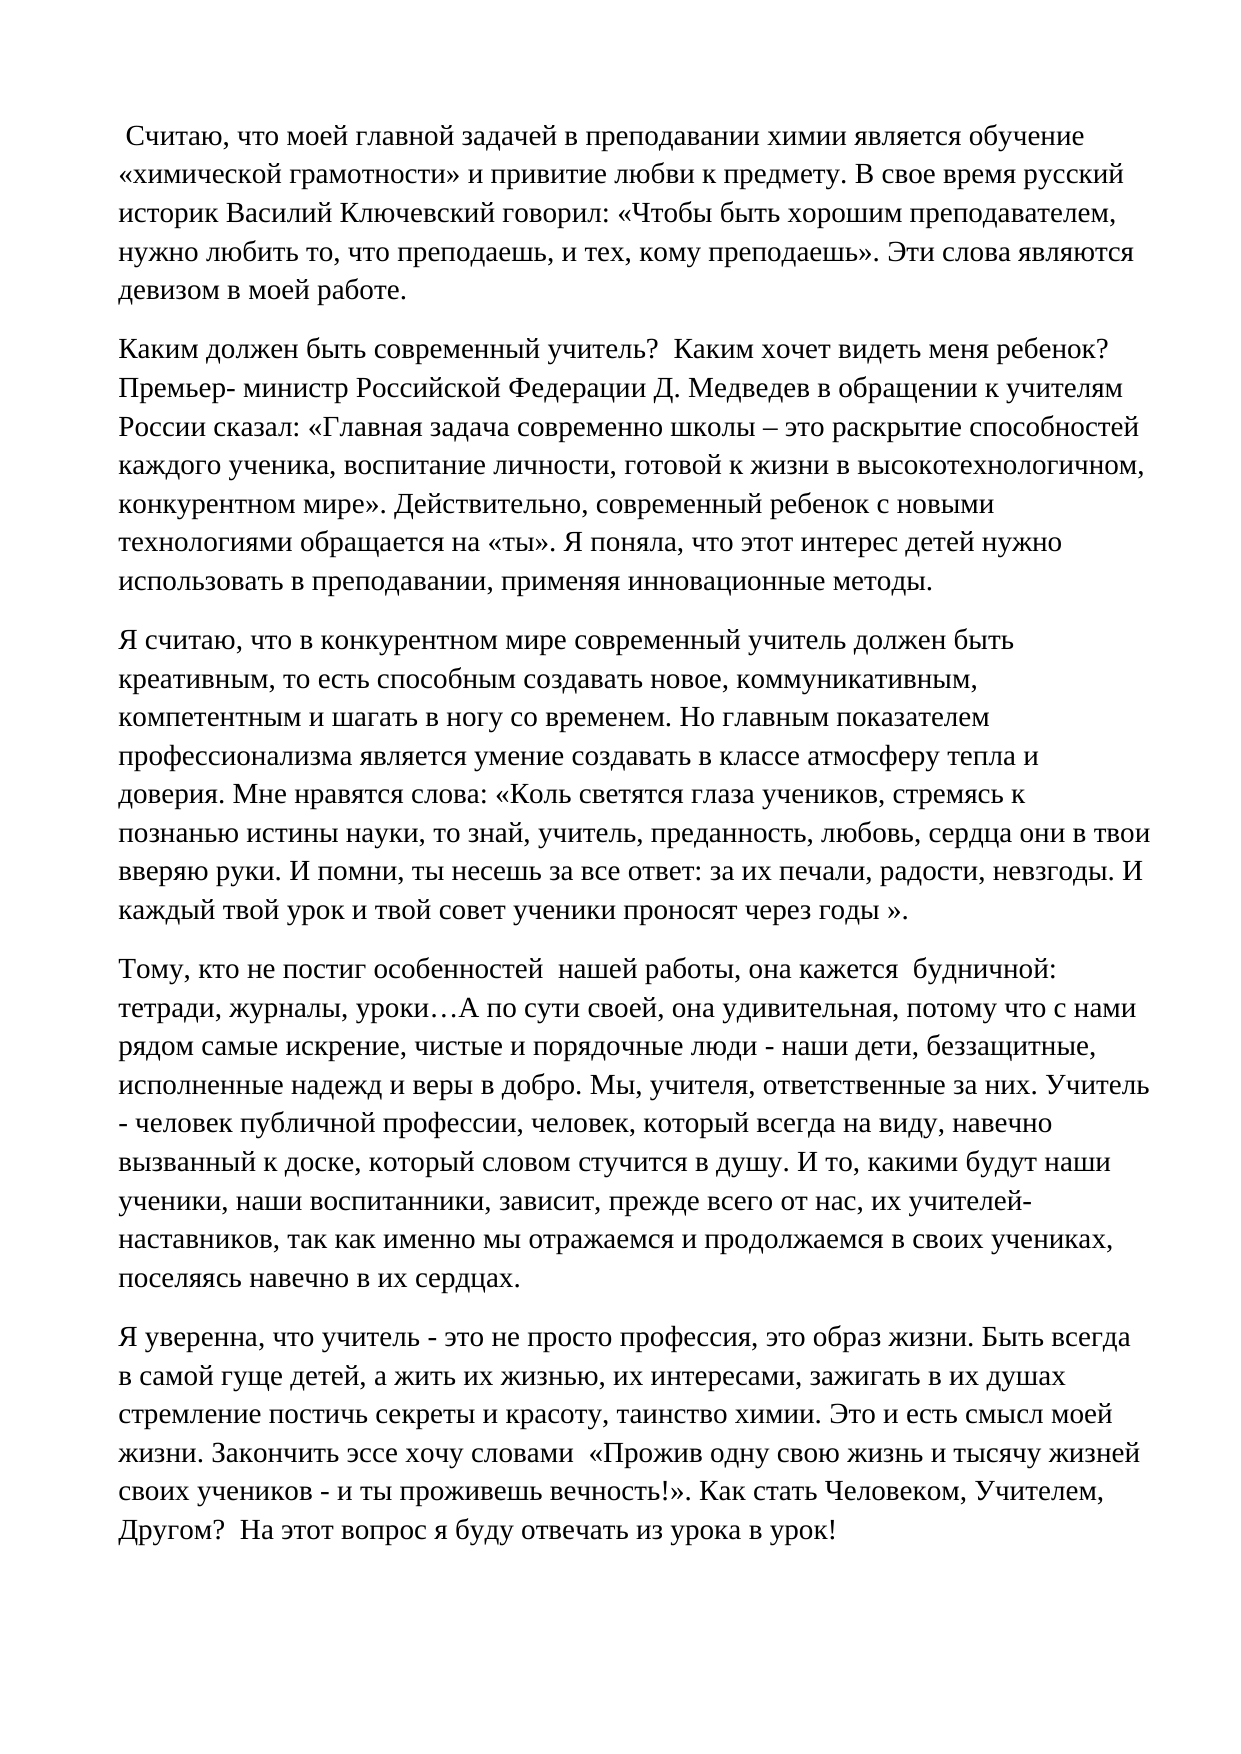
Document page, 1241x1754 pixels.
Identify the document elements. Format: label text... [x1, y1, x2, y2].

text Каким должен быть современный учитель? Каким хочет видеть меня ребенок? Премьер- министр Российской Федерации Д. Медведев в обращении к учителям России сказал: «Главная задача современно школы – это раскрытие способностей каждого ученика, воспитание личности, готовой к жизни в высокотехнологичном, конкурентном мире». Действительно, современный ребенок с новыми технологиями обращается на «ты». Я поняла, что этот интерес детей нужно использовать в преподавании, применяя инновационные методы. [118, 332, 1152, 596]
text Я считаю, что в конкурентном мире современный учитель должен быть креативным, то есть способным создавать новое, коммуникативным, компетентным и шагать в ногу со временем. Но главным показателем профессионализма является умение создавать в классе атмосферу тепла и доверия. Мне нравятся слова: «Коль светятся глаза учеников, стремясь к познанью истины науки, то знай, учитель, преданность, любовь, сердца они в твои вверяю руки. И помни, ты несешь за все ответ: за их печали, радости, невзгоды. И каждый твой урок и твой совет ученики проносят через годы ». [118, 622, 1152, 926]
text Я уверенна, что учитель - это не просто профессия, это образ жизни. Быть всегда в самой гуще детей, а жить их жизнью, их интересами, зажигать в их душах стремление постичь секреты и красоту, таинство химии. Это и есть смысл моей жизни. Закончить эссе хочу словами «Прожив одну свою жизнь и тысячу жизней своих учеников - и ты проживешь вечность!». Как стать Человеком, Учителем, Другом? На этот вопрос я буду отвечать из урока в урок! [118, 1319, 1152, 1545]
text Тому, кто не постиг особенностей нашей работы, она кажется будничной: тетради, журналы, уроки…А по сути своей, она удивительная, потому что с нами рядом самые искрение, чистые и порядочные люди - наши дети, беззащитные, исполненные надежд и веры в добро. Мы, учителя, ответственные за них. Учитель - человек публичной профессии, человек, который всегда на виду, навечно вызванный к доске, который словом стучится в душу. И то, какими будут наши ученики, наши воспитанники, зависит, прежде всего от нас, их учителей- наставников, так как именно мы отражаемся и продолжаемся в своих учениках, поселяясь навечно в их сердцах. [118, 951, 1152, 1293]
text Считаю, что моей главной задачей в преподавании химии является обучение «химической грамотности» и привитие любви к предмету. В свое время русский историк Василий Ключевский говорил: «Чтобы быть хорошим преподавателем, нужно любить то, что преподаешь, и тех, кому преподаешь». Эти слова являются девизом в моей работе. [118, 118, 1152, 306]
